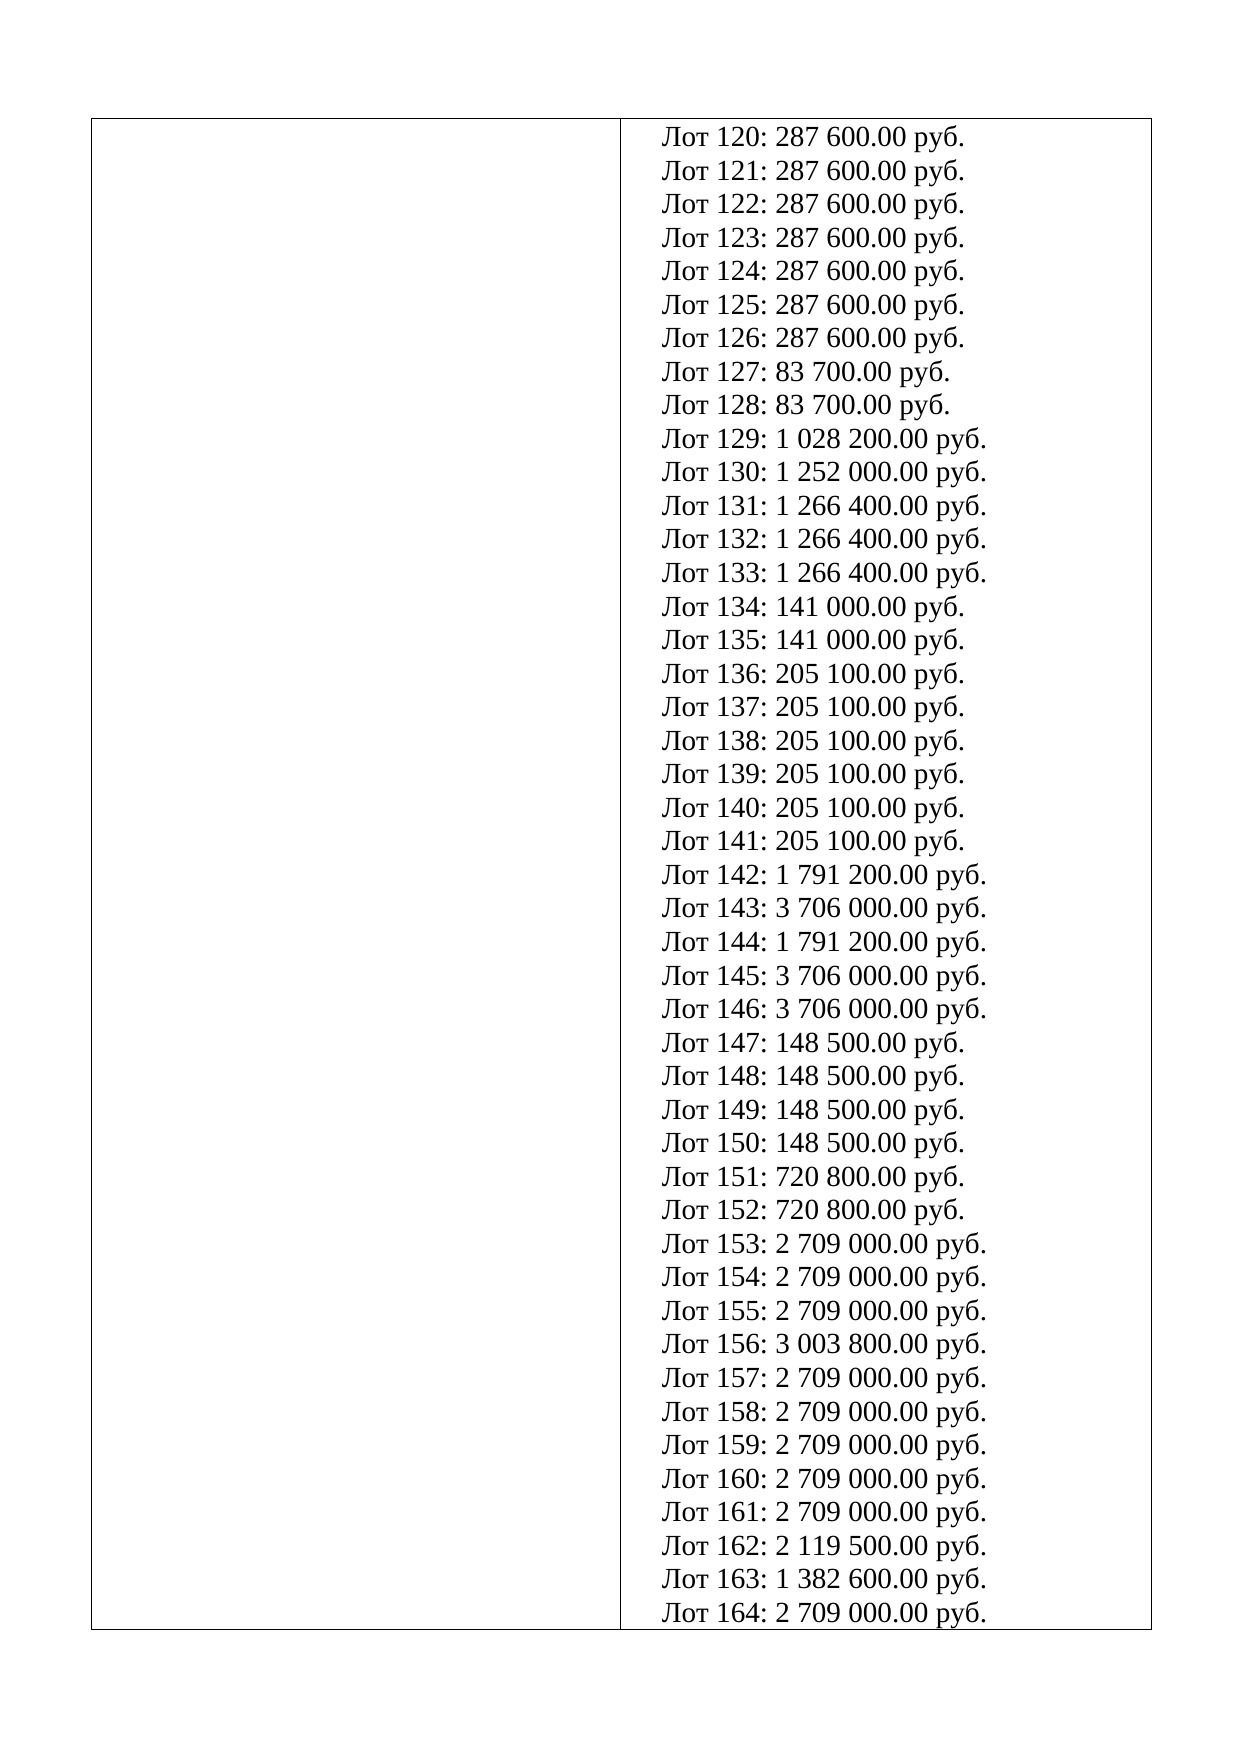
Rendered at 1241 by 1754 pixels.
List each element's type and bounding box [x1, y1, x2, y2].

table_cell [621, 119, 1151, 1628]
table_cell [92, 119, 620, 1628]
